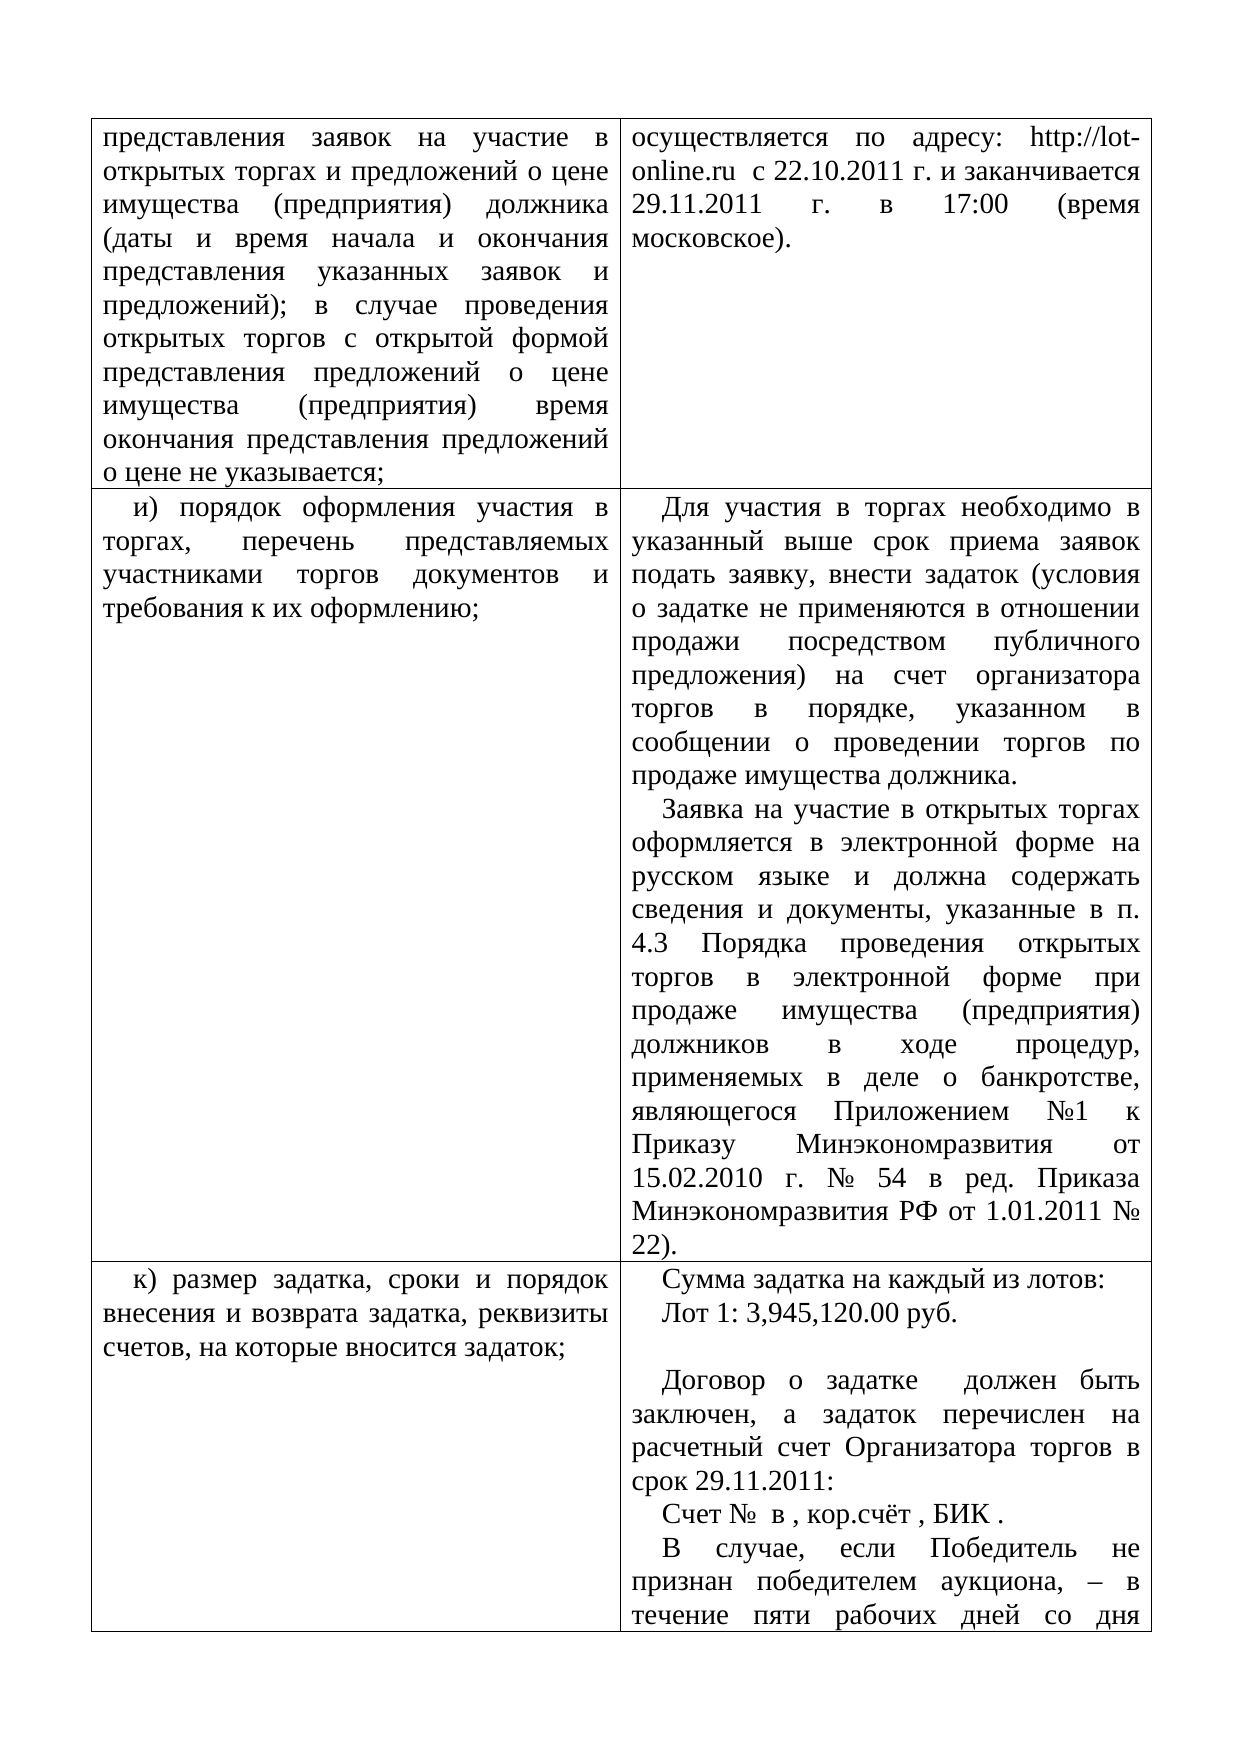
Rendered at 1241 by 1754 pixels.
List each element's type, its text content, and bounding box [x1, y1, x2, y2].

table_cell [621, 119, 1151, 488]
table_cell и) порядок оформления участия в торгах, перечень представляемых участниками торгов документов и требования к их оформлению; [92, 489, 620, 1261]
table_cell Для участия в торгах необходимо в указанный выше срок приема заявок подать заявку, внести задаток (условия о задатке не применяются в отношении продажи посредством публичного предложения) на счет организатора торгов в порядке, указанном в сообщении о проведении торгов по продаже имущества должника. Заявка на участие в открытых торгах оформляется в электронной форме на русском языке и должна содержать сведения и документы, указанные в п. 4.3 Порядка проведения открытых торгов в электронной форме при продаже имущества (предприятия) должников в ходе процедур, применяемых в деле о банкротстве, являющегося Приложением №1 к Приказу Минэкономразвития от 15.02.2010 г. № 54 в ред. Приказа Минэкономразвития РФ от 1.01.2011 № 22). [621, 489, 1151, 1261]
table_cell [92, 1262, 620, 1631]
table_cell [621, 1262, 1151, 1631]
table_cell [92, 119, 620, 488]
